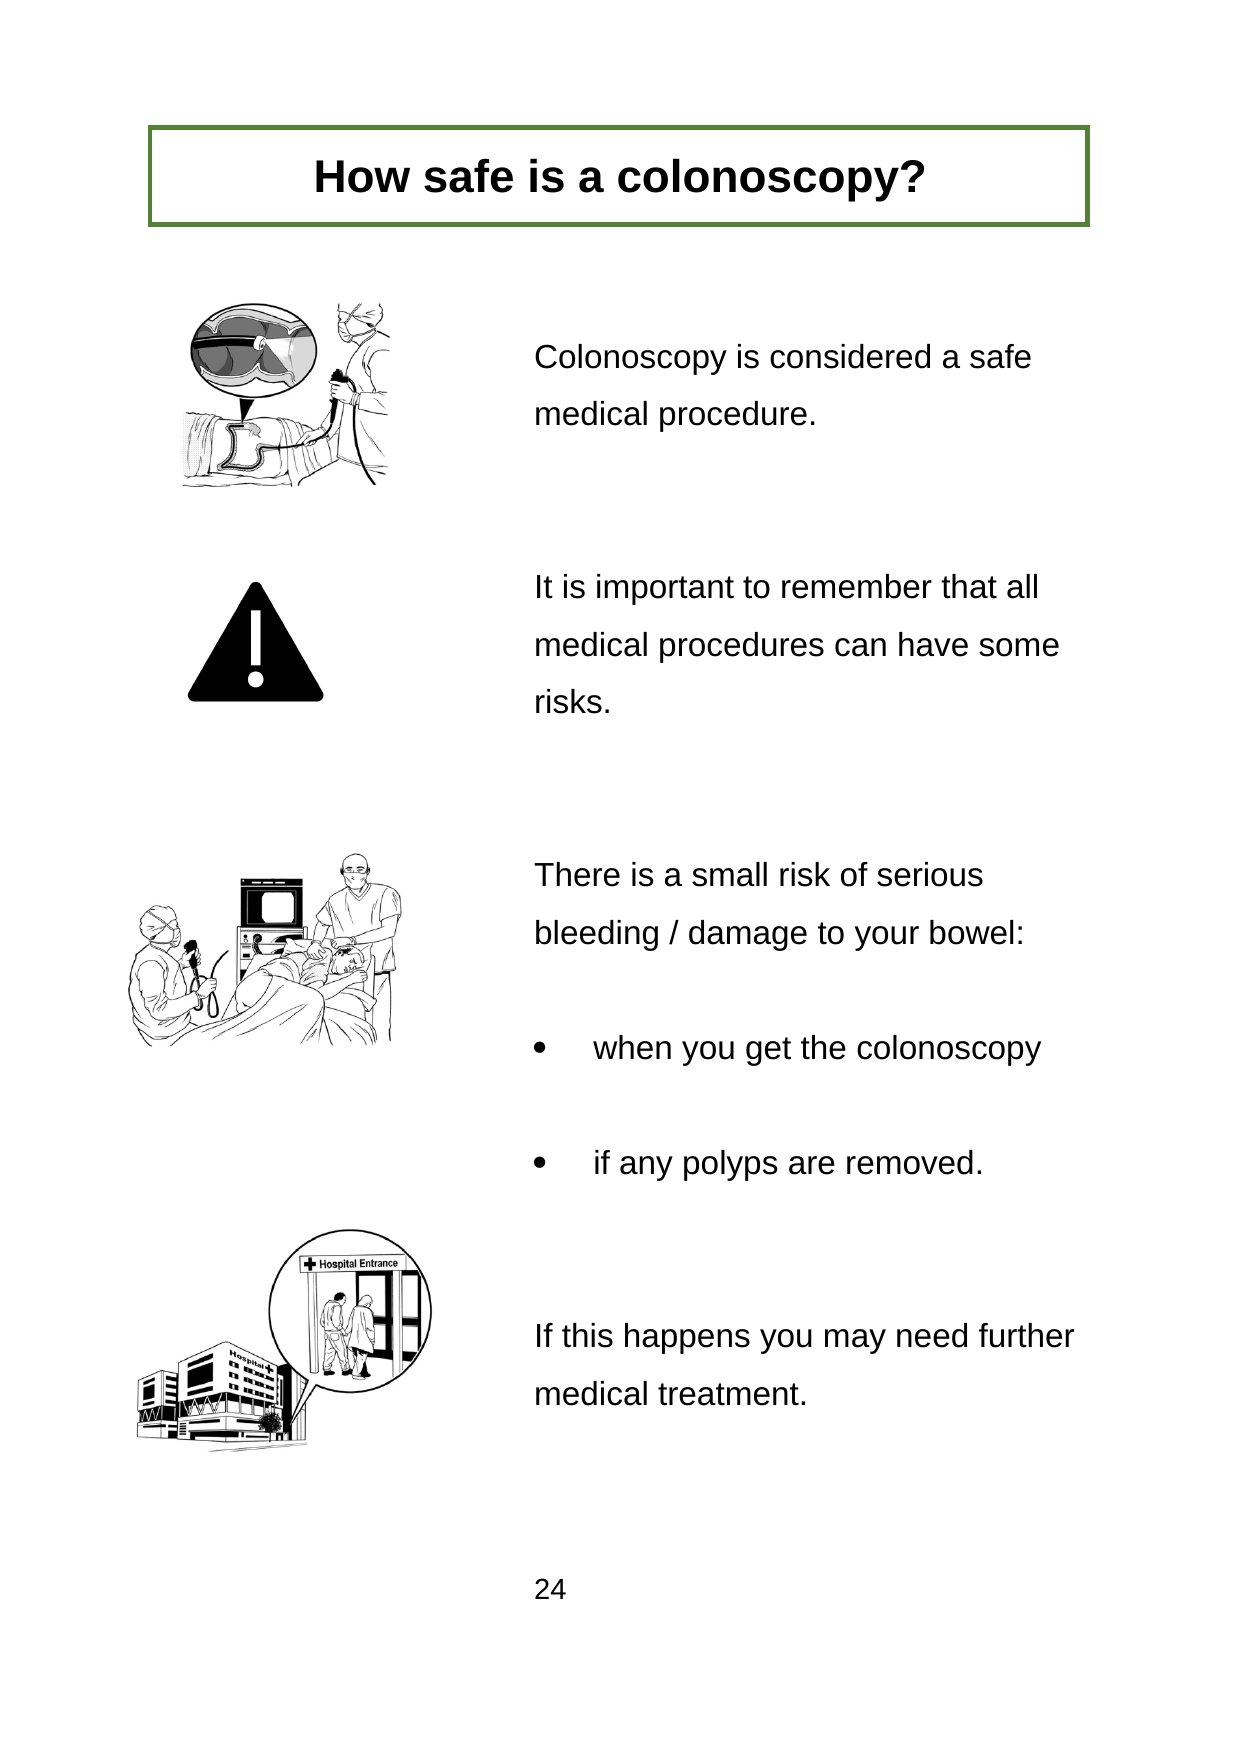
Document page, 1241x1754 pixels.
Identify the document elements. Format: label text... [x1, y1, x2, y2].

picture [125, 851, 405, 1050]
picture [181, 567, 331, 717]
list if any polyps are removed. [534, 1143, 1090, 1182]
subtitle How safe is a colonoscopy? [152, 150, 1085, 203]
picture [181, 301, 392, 489]
text It is important to remember that all medical procedures can have some risks. [534, 567, 1090, 721]
text There is a small risk of serious bleeding / damage to your bowel: [534, 855, 1090, 951]
text Colonoscopy is considered a safe medical procedure. [534, 337, 1090, 433]
list when you get the colonoscopy [534, 1028, 1090, 1067]
text If this happens you may need further medical treatment. [534, 1316, 1090, 1412]
picture [135, 1228, 435, 1454]
